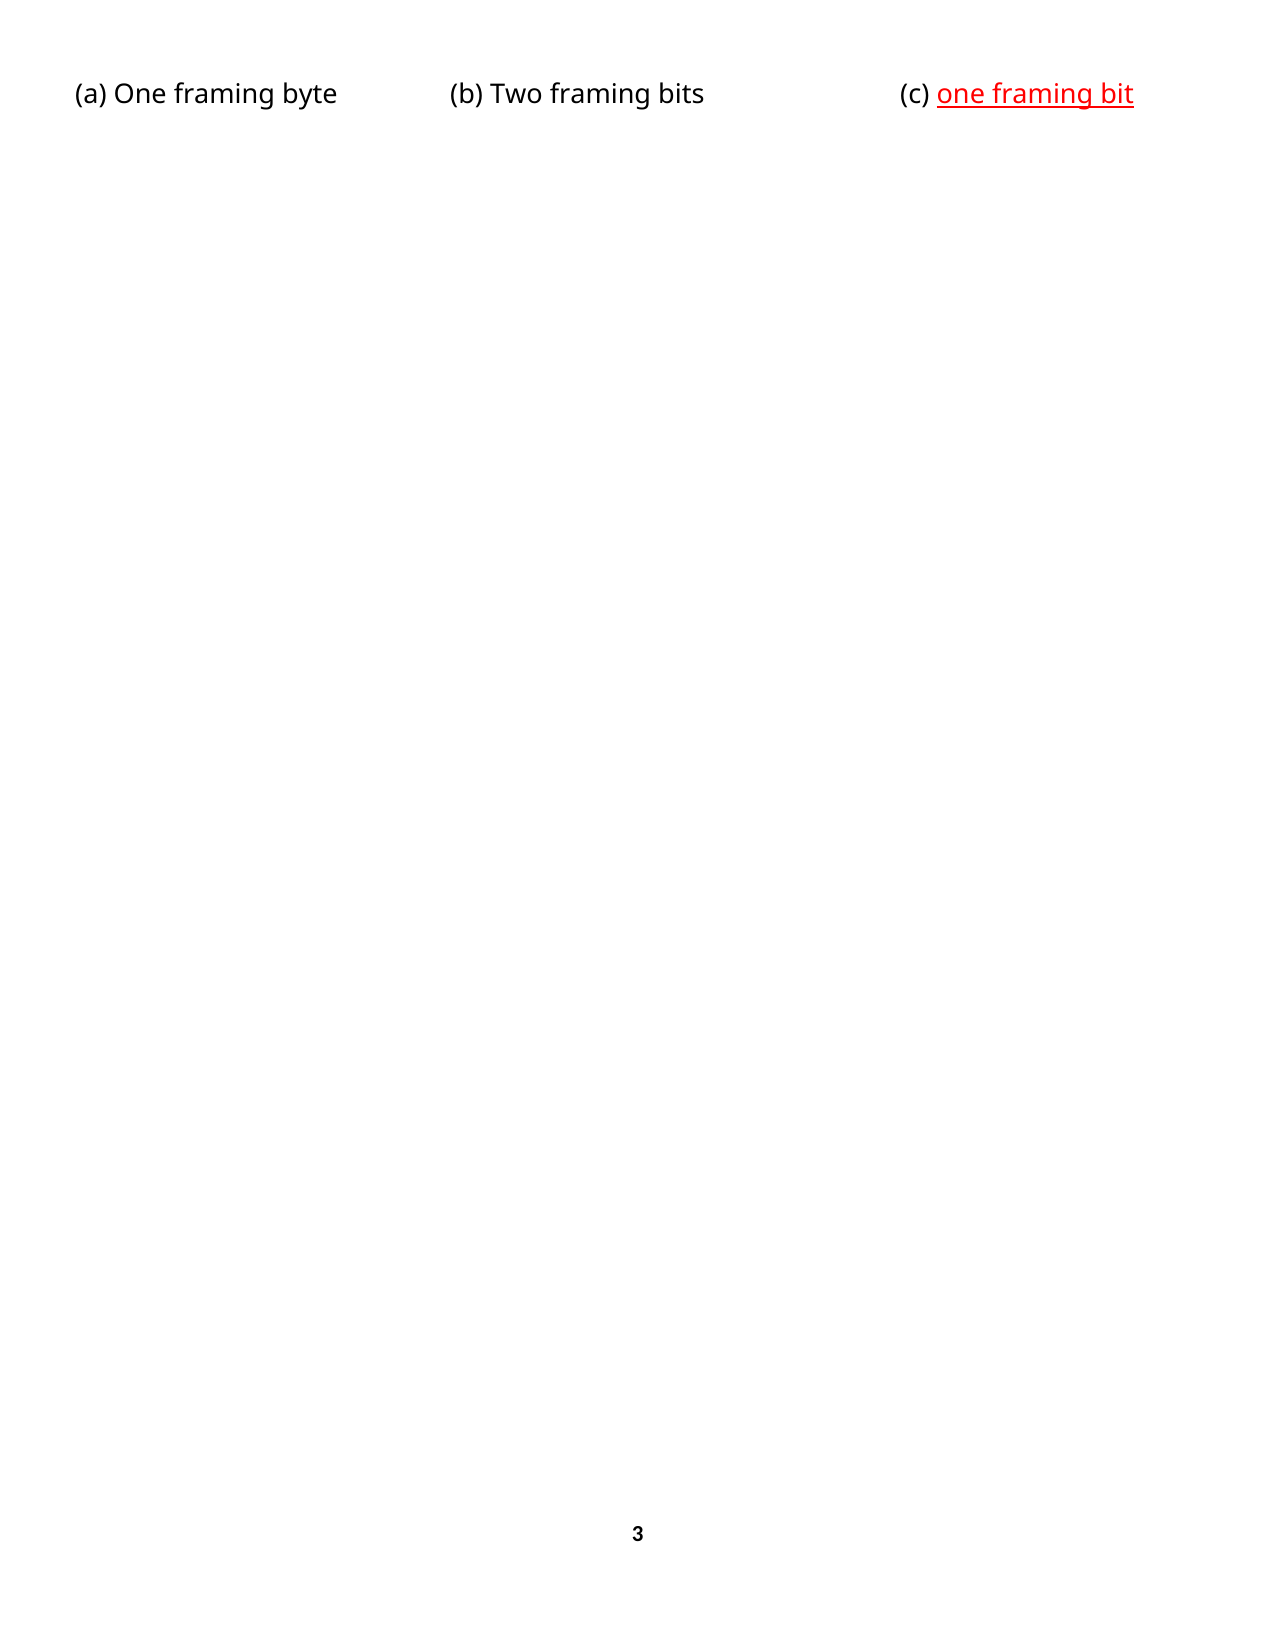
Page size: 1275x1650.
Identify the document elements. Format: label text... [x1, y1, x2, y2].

text (a) One framing byte (b) Two framing bits (c) one framing bit [75, 75, 1200, 112]
